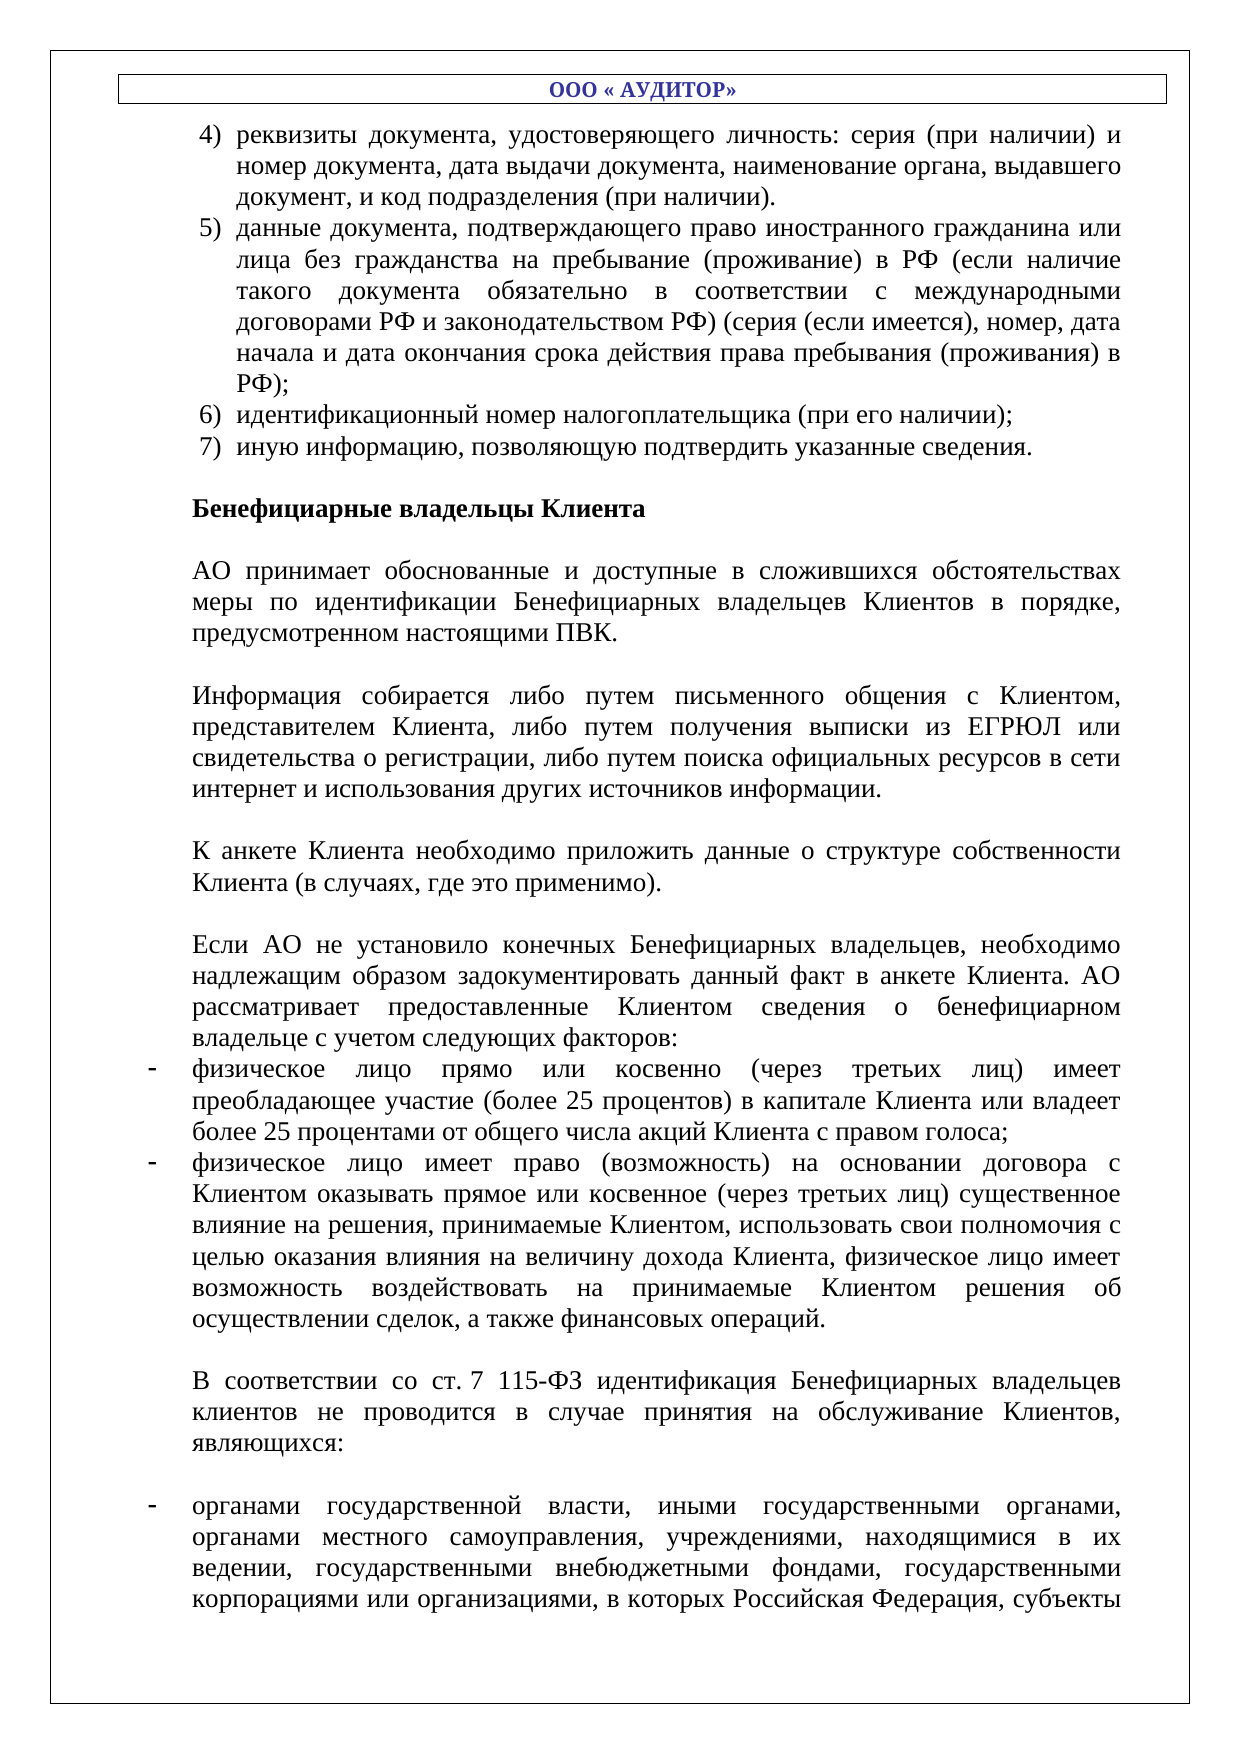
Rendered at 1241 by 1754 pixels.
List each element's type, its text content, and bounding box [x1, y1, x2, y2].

text Бенефициарные владельцы Клиента [192, 492, 1122, 523]
list данные документа, подтверждающего право иностранного гражданина или лица без гражданства на пребывание (проживание) в РФ (если наличие такого документа обязательно в соответствии с международными договорами РФ и законодательством РФ) (серия (если имеется), номер, дата начала и дата окончания срока действия права пребывания (проживания) в РФ); [199, 212, 1122, 398]
list физическое лицо имеет право (возможность) на основании договора с Клиентом оказывать прямое или косвенное (через третьих лиц) существенное влияние на решения, принимаемые Клиентом, использовать свои полномочия с целью оказания влияния на величину дохода Клиента, физическое лицо имеет возможность воздействовать на принимаемые Клиентом решения об осуществлении сделок, а также финансовых операций. [148, 1146, 1122, 1333]
list физическое лицо прямо или косвенно (через третьих лиц) имеет преобладающее участие (более 25 процентов) в капитале Клиента или владеет более 25 процентами от общего числа акций Клиента с правом голоса; [148, 1052, 1122, 1146]
text В соответствии со ст. 7 115-ФЗ идентификация Бенефициарных владельцев клиентов не проводится в случае принятия на обслуживание Клиентов, являющихся: [192, 1364, 1122, 1458]
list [148, 1489, 1122, 1613]
list идентификационный номер налогоплательщика (при его наличии); [199, 398, 1122, 429]
text АО принимает обоснованные и доступные в сложившихся обстоятельствах меры по идентификации Бенефициарных владельцев Клиентов в порядке, предусмотренном настоящими ПВК. [192, 554, 1122, 648]
text Информация собирается либо путем письменного общения с Клиентом, представителем Клиента, либо путем получения выписки из ЕГРЮЛ или свидетельства о регистрации, либо путем поиска официальных ресурсов в сети интернет и использования других источников информации. [192, 679, 1122, 803]
text Если АО не установило конечных Бенефициарных владельцев, необходимо надлежащим образом задокументировать данный факт в анкете Клиента. АО рассматривает предоставленные Клиентом сведения о бенефициарном владельце с учетом следующих факторов: [192, 928, 1122, 1052]
list реквизиты документа, удостоверяющего личность: серия (при наличии) и номер документа, дата выдачи документа, наименование органа, выдавшего документ, и код подразделения (при наличии). [199, 118, 1122, 212]
list иную информацию, позволяющую подтвердить указанные сведения. [199, 429, 1122, 461]
text К анкете Клиента необходимо приложить данные о структуре собственности Клиента (в случаях, где это применимо). [192, 834, 1122, 897]
